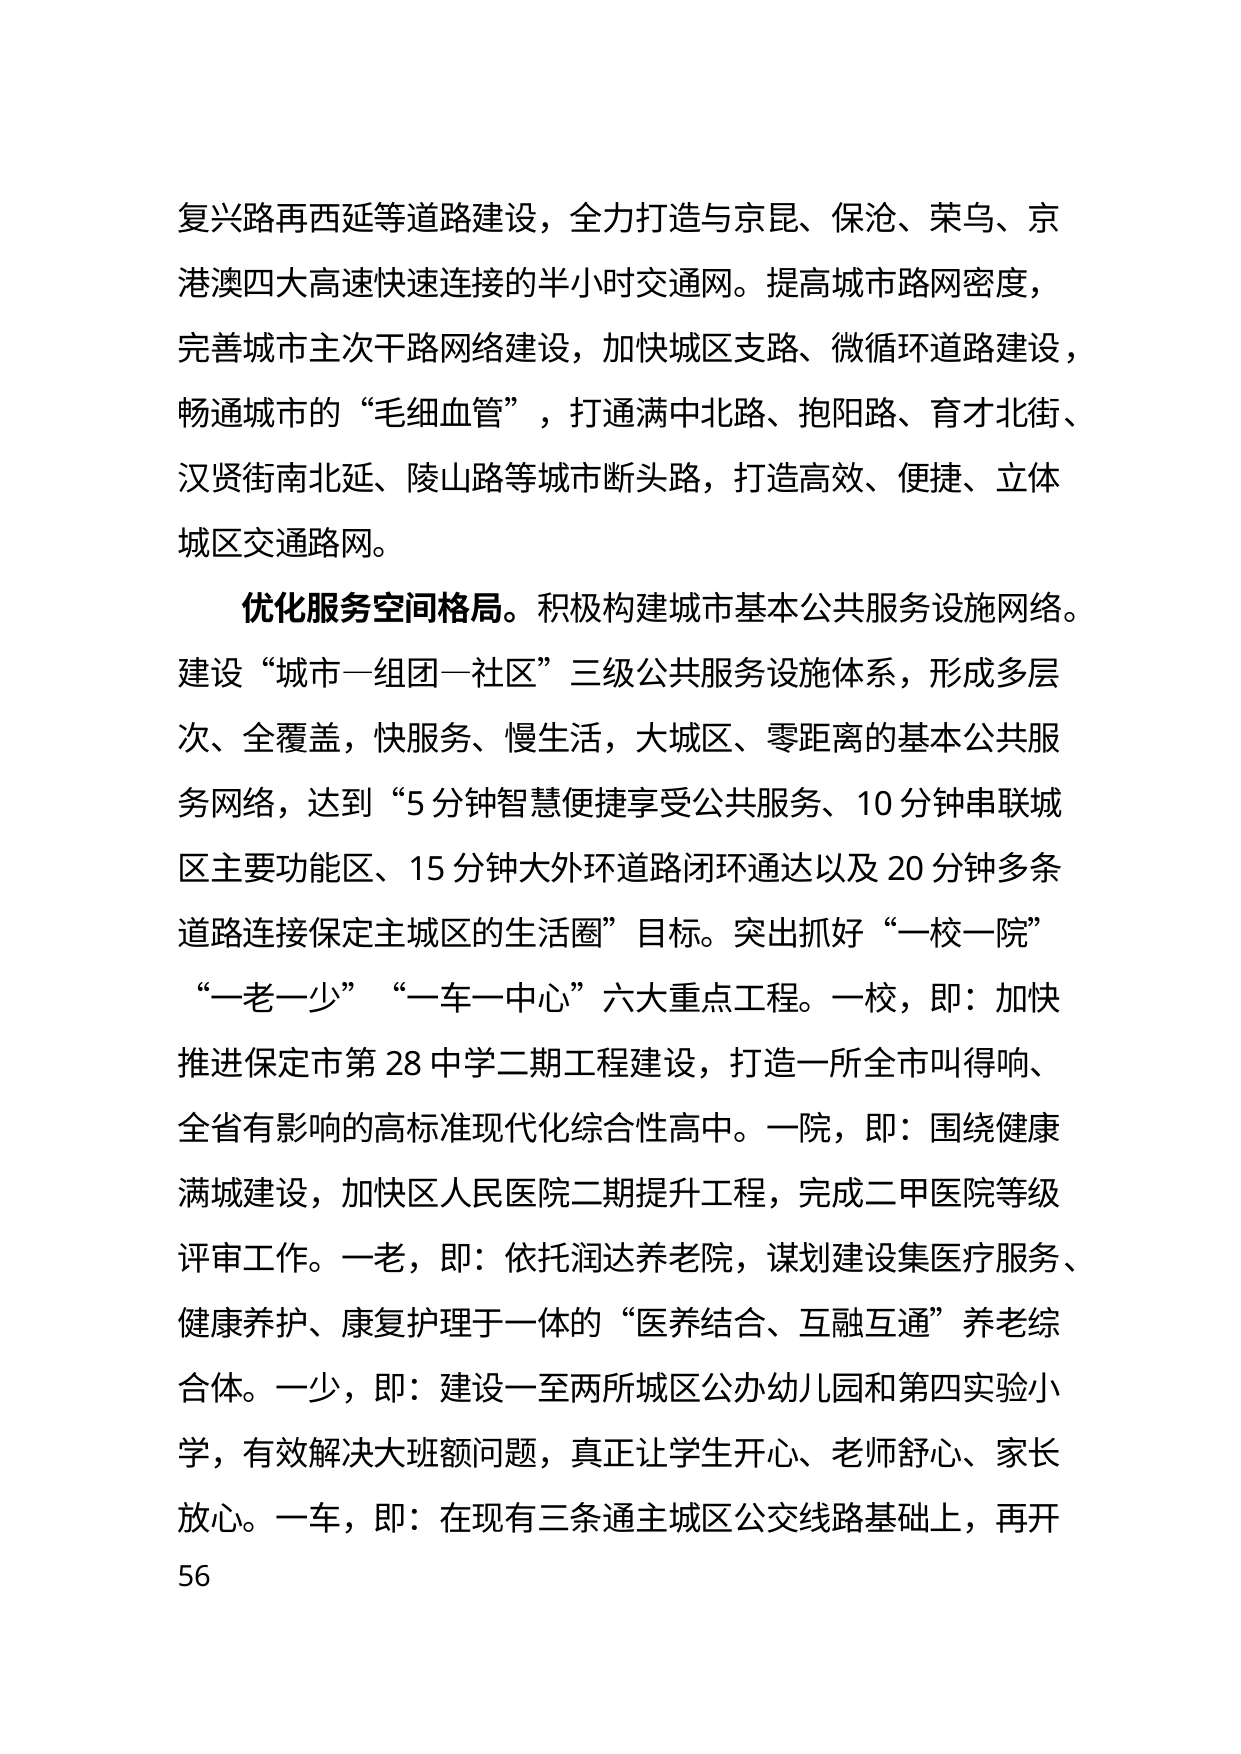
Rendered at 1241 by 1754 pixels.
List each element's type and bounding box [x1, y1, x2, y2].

text [177, 184, 1063, 574]
text [177, 574, 1063, 1549]
